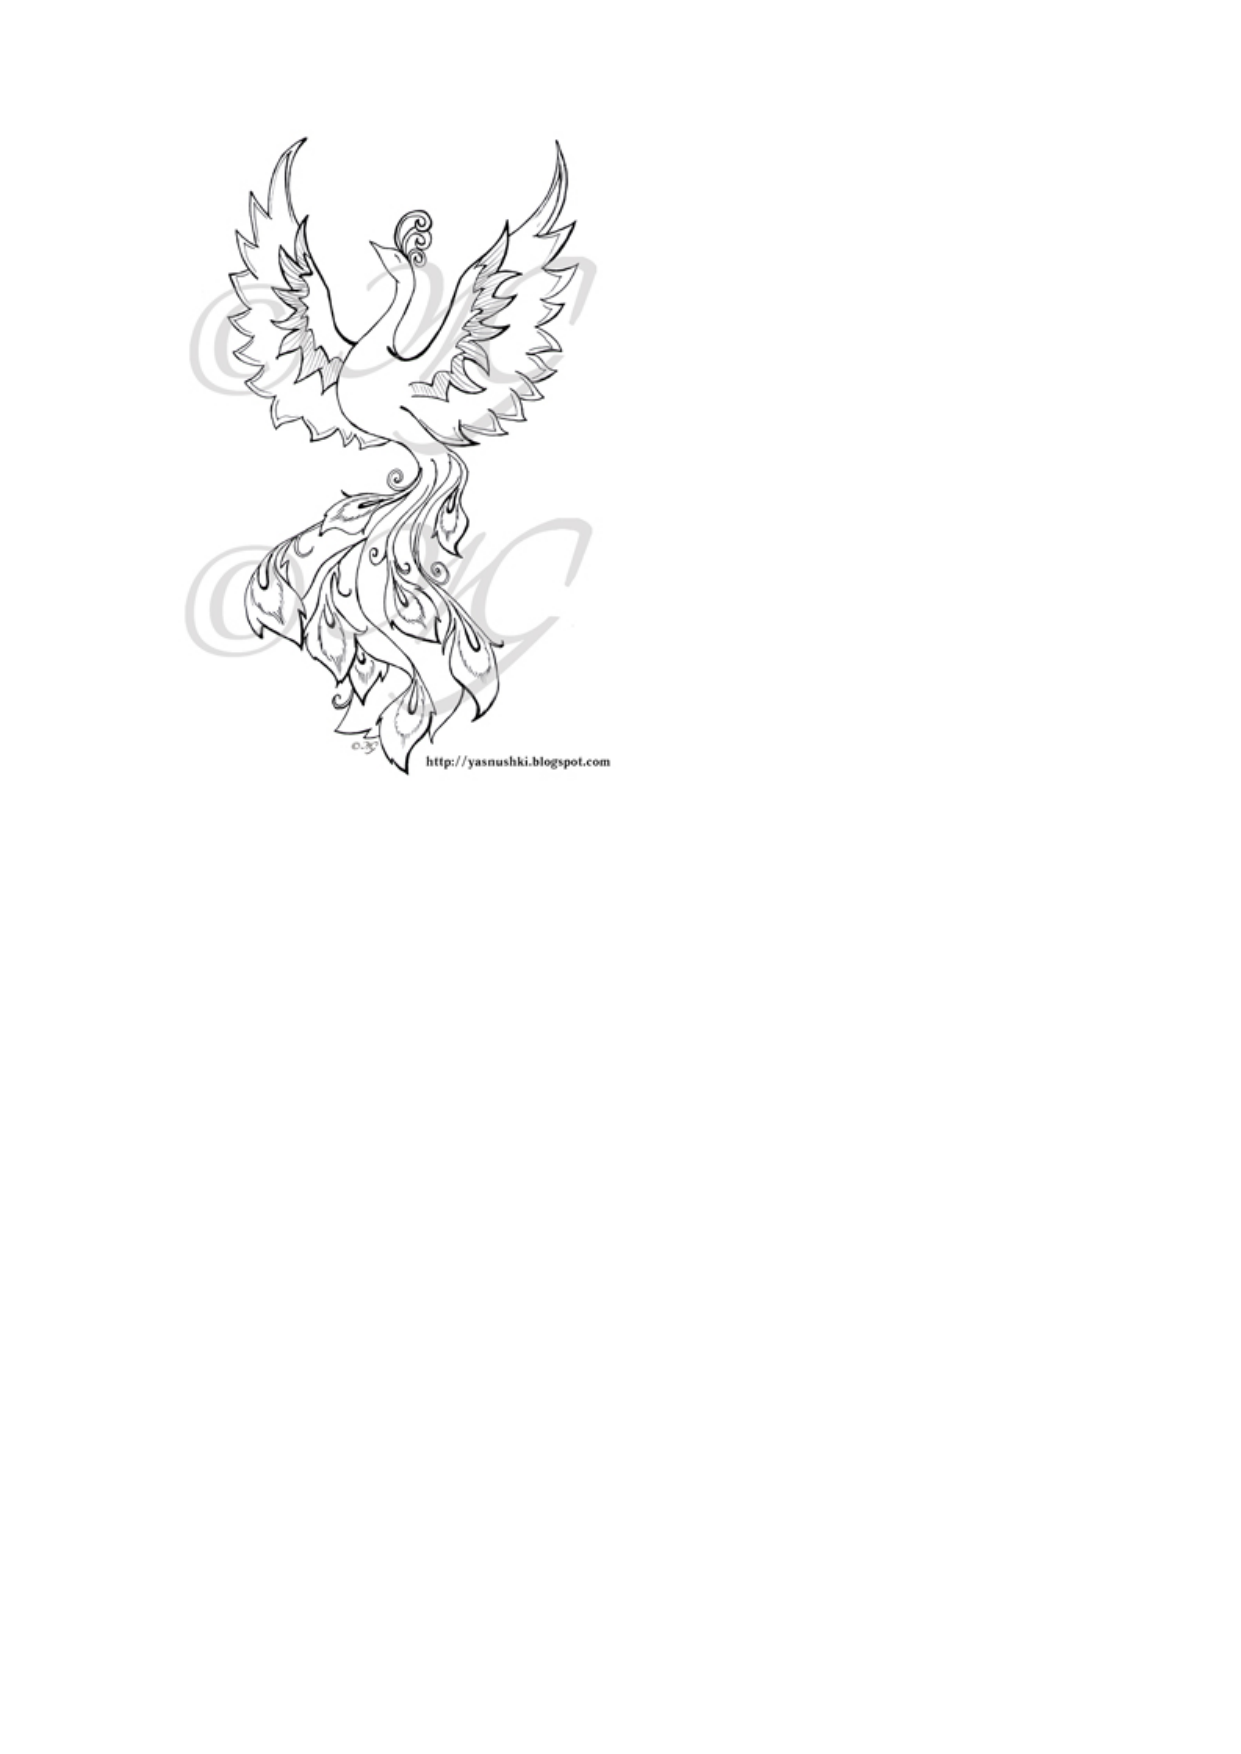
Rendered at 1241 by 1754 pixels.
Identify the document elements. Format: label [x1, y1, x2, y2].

picture [177, 118, 620, 787]
